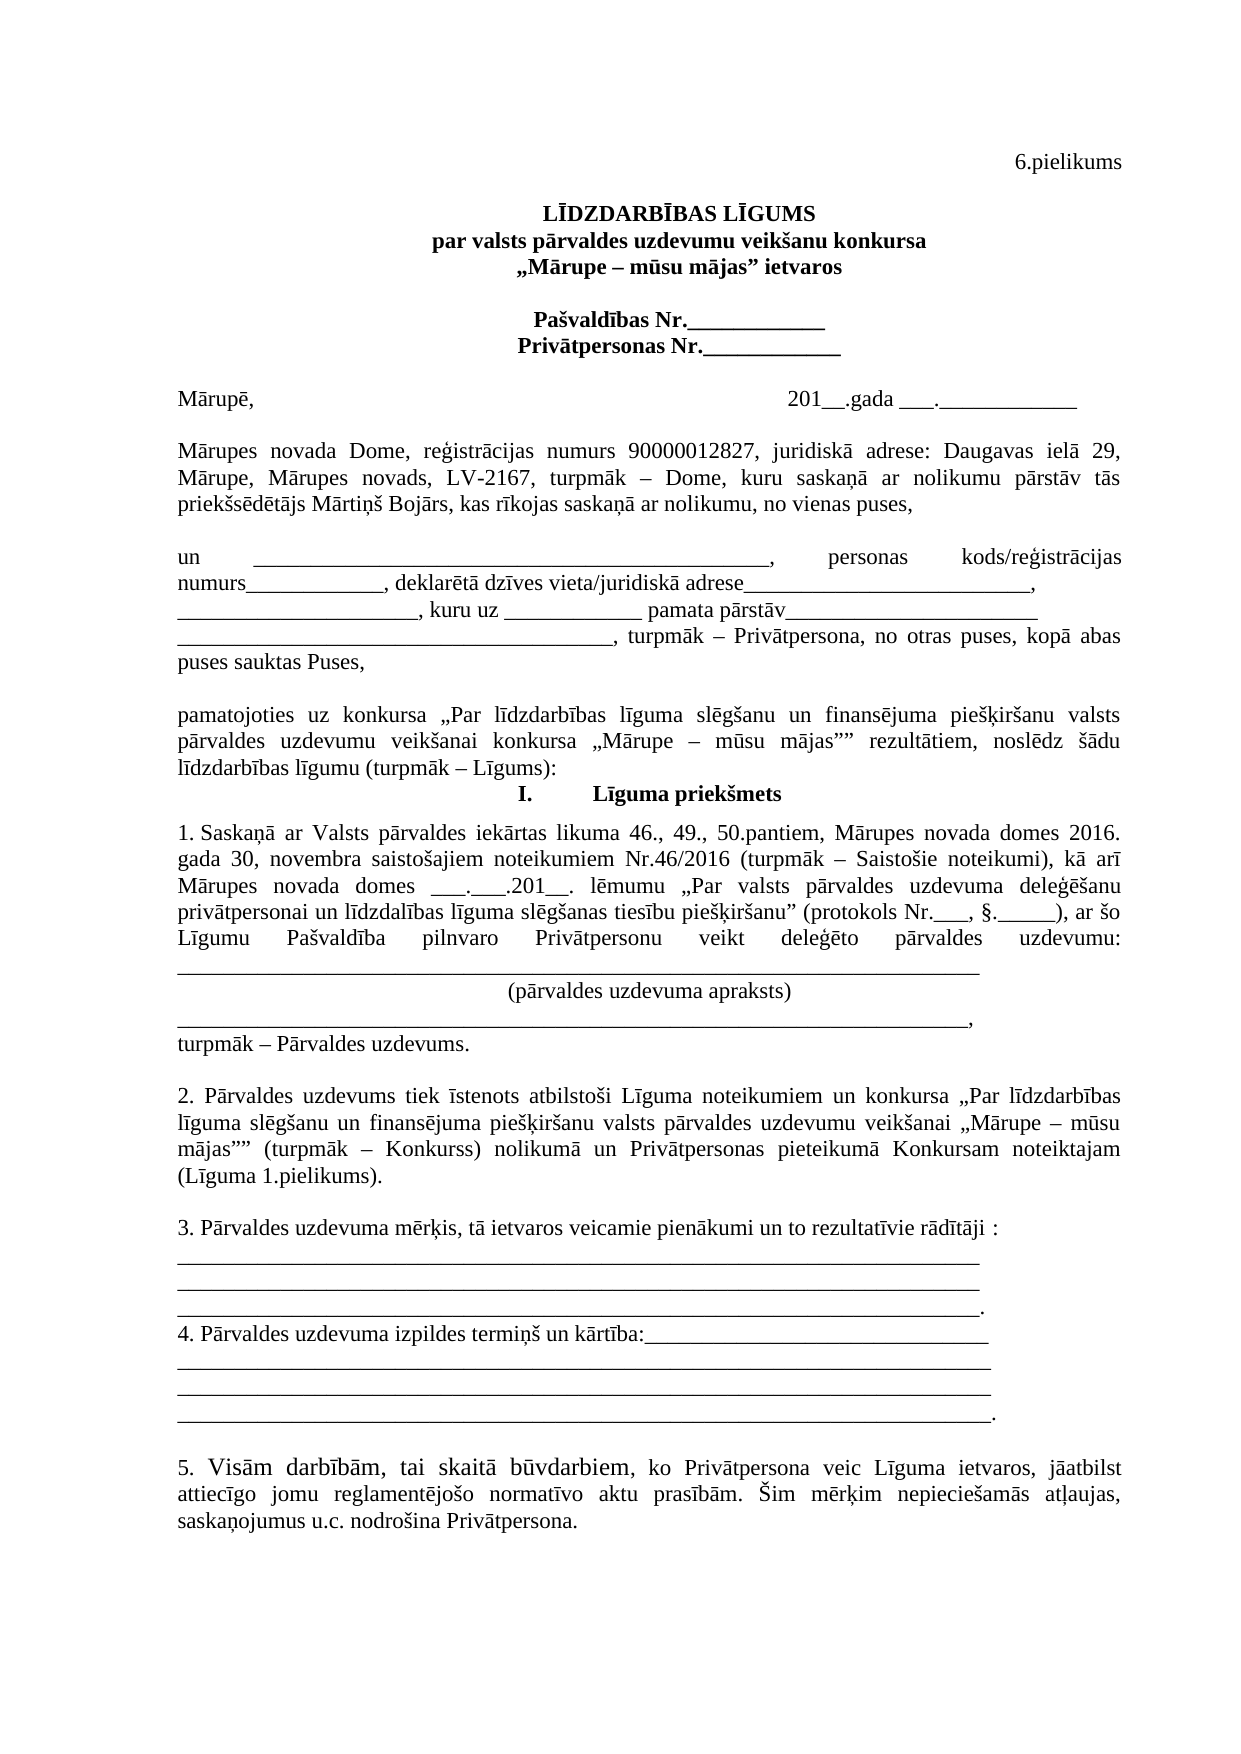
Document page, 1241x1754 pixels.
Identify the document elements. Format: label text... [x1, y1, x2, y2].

text Pašvaldības Nr.____________ [236, 306, 1122, 332]
text pamatojoties uz konkursa „Par līdzdarbības līguma slēgšanu un finansējuma piešķiršanu valsts pārvaldes uzdevumu veikšanai konkursa „Mārupe – mūsu mājas”” rezultātiem, noslēdz šādu līdzdarbības līgumu (turpmāk – Līgums): [177, 701, 1122, 780]
text par valsts pārvaldes uzdevumu veikšanu konkursa [236, 227, 1122, 253]
text LĪDZDARBĪBAS LĪGUMS [236, 200, 1122, 227]
subtitle Mārupes novada Dome, reģistrācijas numurs 90000012827, juridiskā adrese: Daugavas ielā 29, Mārupe, Mārupes novads, LV-2167, turpmāk – Dome, kuru saskaņā ar nolikumu pārstāv tās priekšsēdētājs Mārtiņš Bojārs, kas rīkojas saskaņā ar nolikumu, no vienas puses, [177, 438, 1122, 517]
subtitle Līguma priekšmets [177, 780, 1122, 807]
text 2. Pārvaldes uzdevums tiek īstenots atbilstoši Līguma noteikumiem un konkursa „Par līdzdarbības līguma slēgšanu un finansējuma piešķiršanu valsts pārvaldes uzdevumu veikšanai „Mārupe – mūsu mājas”” (turpmāk – Konkurss) nolikumā un Privātpersonas pieteikumā Konkursam noteiktajam (Līguma 1.pielikums). [177, 1083, 1122, 1188]
text „Mārupe – mūsu mājas” ietvaros [236, 253, 1122, 279]
text turpmāk – Pārvaldes uzdevums. [177, 1030, 1122, 1056]
text un _____________________________________________, personas kods/reģistrācijas numurs____________, deklarētā dzīves vieta/juridiskā adrese_________________________, [177, 543, 1122, 596]
text _______________________________________________________________________ [177, 1346, 1122, 1372]
text ______________________________________________________________________. [177, 1293, 1122, 1320]
text ______________________________________________________________________ [177, 1267, 1122, 1293]
text _______________________________________________________________________ _______________________________________________________________________. [177, 1372, 1122, 1425]
text ______________________________________, turpmāk – Privātpersona, no otras puses, kopā abas puses sauktas Puses, [177, 622, 1122, 675]
text 4. Pārvaldes uzdevuma izpildes termiņš un kārtība:______________________________ [177, 1320, 1122, 1346]
text 5. Visām darbībām, tai skaitā būvdarbiem, ko Privātpersona veic Līguma ietvaros, jāatbilst attiecīgo jomu reglamentējošo normatīvo aktu prasībām. Šim mērķim nepieciešamās atļaujas, saskaņojumus u.c. nodrošina Privātpersona. [177, 1452, 1122, 1533]
text 1. Saskaņā ar Valsts pārvaldes iekārtas likuma 46., 49., 50.pantiem, Mārupes novada domes 2016. gada 30, novembra saistošajiem noteikumiem Nr.46/2016 (turpmāk – Saistošie noteikumi), kā arī Mārupes novada domes ___.___.201__. lēmumu „Par valsts pārvaldes uzdevuma deleģēšanu privātpersonai un līdzdalības līguma slēgšanas tiesību piešķiršanu” (protokols Nr.___, §._____), ar šo Līgumu Pašvaldība pilnvaro Privātpersonu veikt deleģēto pārvaldes uzdevumu: ______________________________________________________________________ [177, 819, 1122, 977]
text _____________________________________________________________________, [177, 1003, 1122, 1030]
text Privātpersonas Nr.____________ [236, 332, 1122, 358]
text (pārvaldes uzdevuma apraksts) [177, 977, 1122, 1003]
text Mārupē, 201__.gada ___.____________ [177, 385, 1122, 411]
subtitle 6.pielikums [236, 148, 1122, 174]
text _____________________, kuru uz ____________ pamata pārstāv______________________ [177, 596, 1122, 622]
text 3. Pārvaldes uzdevuma mērķis, tā ietvaros veicamie pienākumi un to rezultatīvie rādītāji : [177, 1214, 1122, 1241]
text ______________________________________________________________________ [177, 1241, 1122, 1267]
